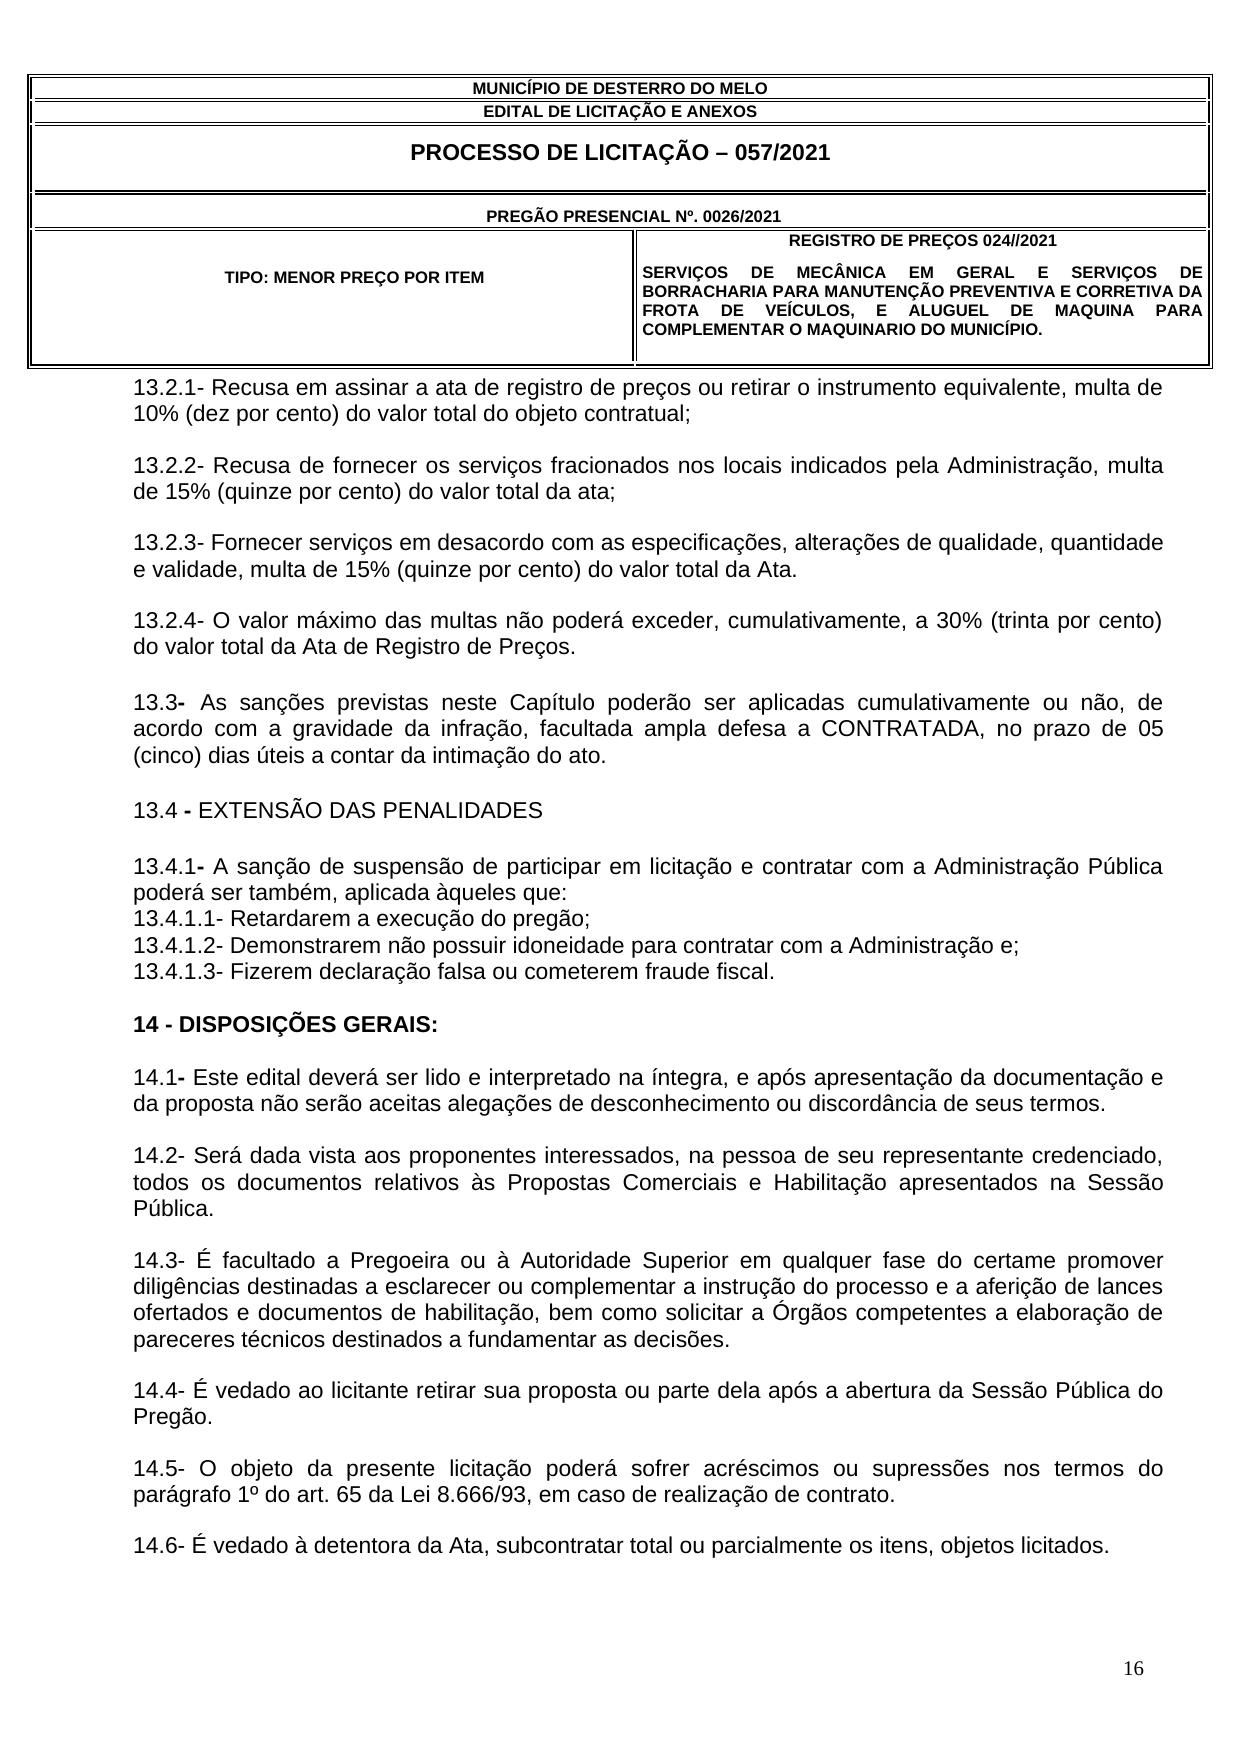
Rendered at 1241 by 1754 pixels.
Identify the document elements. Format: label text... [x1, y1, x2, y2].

text 13.4.1- A sanção de suspensão de participar em licitação e contratar com a Administração Pública poderá ser também, aplicada àqueles que: [133, 853, 1164, 905]
text 13.2.2- Recusa de fornecer os serviços fracionados nos locais indicados pela Administração, multa de 15% (quinze por cento) do valor total da ata; [133, 452, 1164, 504]
text 13.2.1- Recusa em assinar a ata de registro de preços ou retirar o instrumento equivalente, multa de 10% (dez por cento) do valor total do objeto contratual; [133, 374, 1164, 427]
text 13.4 - EXTENSÃO DAS PENALIDADES [133, 797, 1164, 823]
text 13.4.1.3- Fizerem declaração falsa ou cometerem fraude fiscal. [133, 958, 1164, 984]
text 14.1- Este edital deverá ser lido e interpretado na íntegra, e após apresentação da documentação e da proposta não serão aceitas alegações de desconhecimento ou discordância de seus termos. [133, 1063, 1164, 1116]
text 14.3- É facultado a Pregoeira ou à Autoridade Superior em qualquer fase do certame promover diligências destinadas a esclarecer ou complementar a instrução do processo e a aferição de lances ofertados e documentos de habilitação, bem como solicitar a Órgãos competentes a elaboração de pareceres técnicos destinados a fundamentar as decisões. [133, 1247, 1164, 1352]
text 14.2- Será dada vista aos proponentes interessados, na pessoa de seu representante credenciado, todos os documentos relativos às Propostas Comerciais e Habilitação apresentados na Sessão Pública. [133, 1142, 1164, 1222]
text 13.4.1.2- Demonstrarem não possuir idoneidade para contratar com a Administração e; [133, 932, 1164, 958]
text 13.3- As sanções previstas neste Capítulo poderão ser aplicadas cumulativamente ou não, de acordo com a gravidade da infração, facultada ampla defesa a CONTRATADA, no prazo de 05 (cinco) dias úteis a contar da intimação do ato. [133, 689, 1164, 768]
text 14.5- O objeto da presente licitação poderá sofrer acréscimos ou supressões nos termos do parágrafo 1º do art. 65 da Lei 8.666/93, em caso de realização de contrato. [133, 1455, 1164, 1507]
text 14.4- É vedado ao licitante retirar sua proposta ou parte dela após a abertura da Sessão Pública do Pregão. [133, 1377, 1164, 1430]
text 14.6- É vedado à detentora da Ata, subcontratar total ou parcialmente os itens, objetos licitados. [133, 1532, 1164, 1559]
text 14 - DISPOSIÇÕES GERAIS: [133, 1011, 1164, 1037]
text 13.2.4- O valor máximo das multas não poderá exceder, cumulativamente, a 30% (trinta por cento) do valor total da Ata de Registro de Preços. [133, 607, 1164, 660]
text 13.4.1.1- Retardarem a execução do pregão; [133, 905, 1164, 932]
text 13.2.3- Fornecer serviços em desacordo com as especificações, alterações de qualidade, quantidade e validade, multa de 15% (quinze por cento) do valor total da Ata. [133, 529, 1164, 582]
